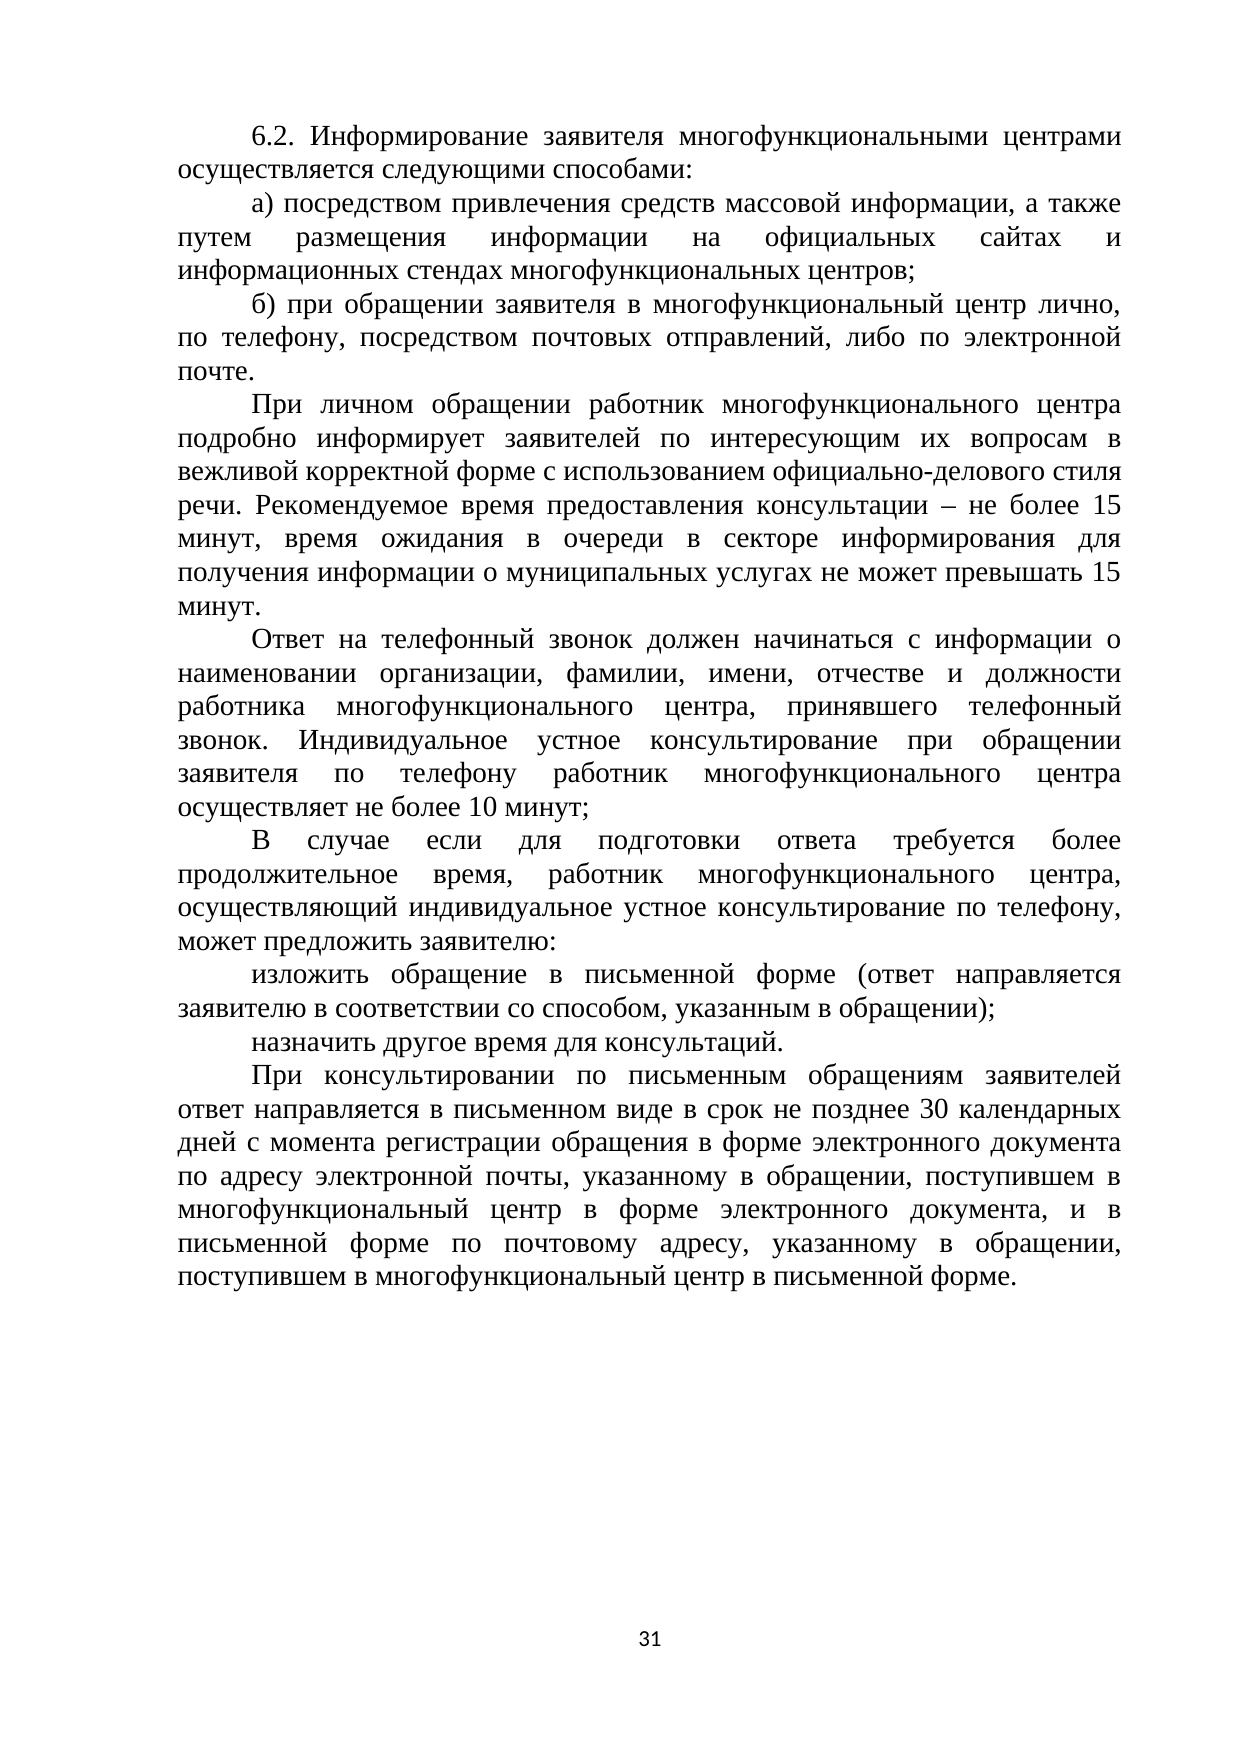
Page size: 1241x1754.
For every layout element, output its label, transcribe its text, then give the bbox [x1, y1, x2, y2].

text 6.2. Информирование заявителя многофункциональными центрами осуществляется следующими способами: [177, 118, 1122, 185]
text а) посредством привлечения средств массовой информации, а также путем размещения информации на официальных сайтах и информационных стендах многофункциональных центров; [177, 185, 1122, 286]
text назначить другое время для консультаций. [177, 1024, 1122, 1057]
text изложить обращение в письменной форме (ответ направляется заявителю в соответствии со способом, указанным в обращении); [177, 957, 1122, 1024]
text Ответ на телефонный звонок должен начинаться с информации о наименовании организации, фамилии, имени, отчестве и должности работника многофункционального центра, принявшего телефонный звонок. Индивидуальное устное консультирование при обращении заявителя по телефону работник многофункционального центра осуществляет не более 10 минут; [177, 621, 1122, 822]
text При консультировании по письменным обращениям заявителей ответ направляется в письменном виде в срок не позднее 30 календарных дней с момента регистрации обращения в форме электронного документа по адресу электронной почты, указанному в обращении, поступившем в многофункциональный центр в форме электронного документа, и в письменной форме по почтовому адресу, указанному в обращении, поступившем в многофункциональный центр в письменной форме. [177, 1057, 1122, 1292]
text При личном обращении работник многофункционального центра подробно информирует заявителей по интересующим их вопросам в вежливой корректной форме с использованием официально-делового стиля речи. Рекомендуемое время предоставления консультации – не более 15 минут, время ожидания в очереди в секторе информирования для получения информации о муниципальных услугах не может превышать 15 минут. [177, 386, 1122, 621]
text б) при обращении заявителя в многофункциональный центр лично, по телефону, посредством почтовых отправлений, либо по электронной почте. [177, 286, 1122, 386]
text В случае если для подготовки ответа требуется более продолжительное время, работник многофункционального центра, осуществляющий индивидуальное устное консультирование по телефону, может предложить заявителю: [177, 822, 1122, 957]
